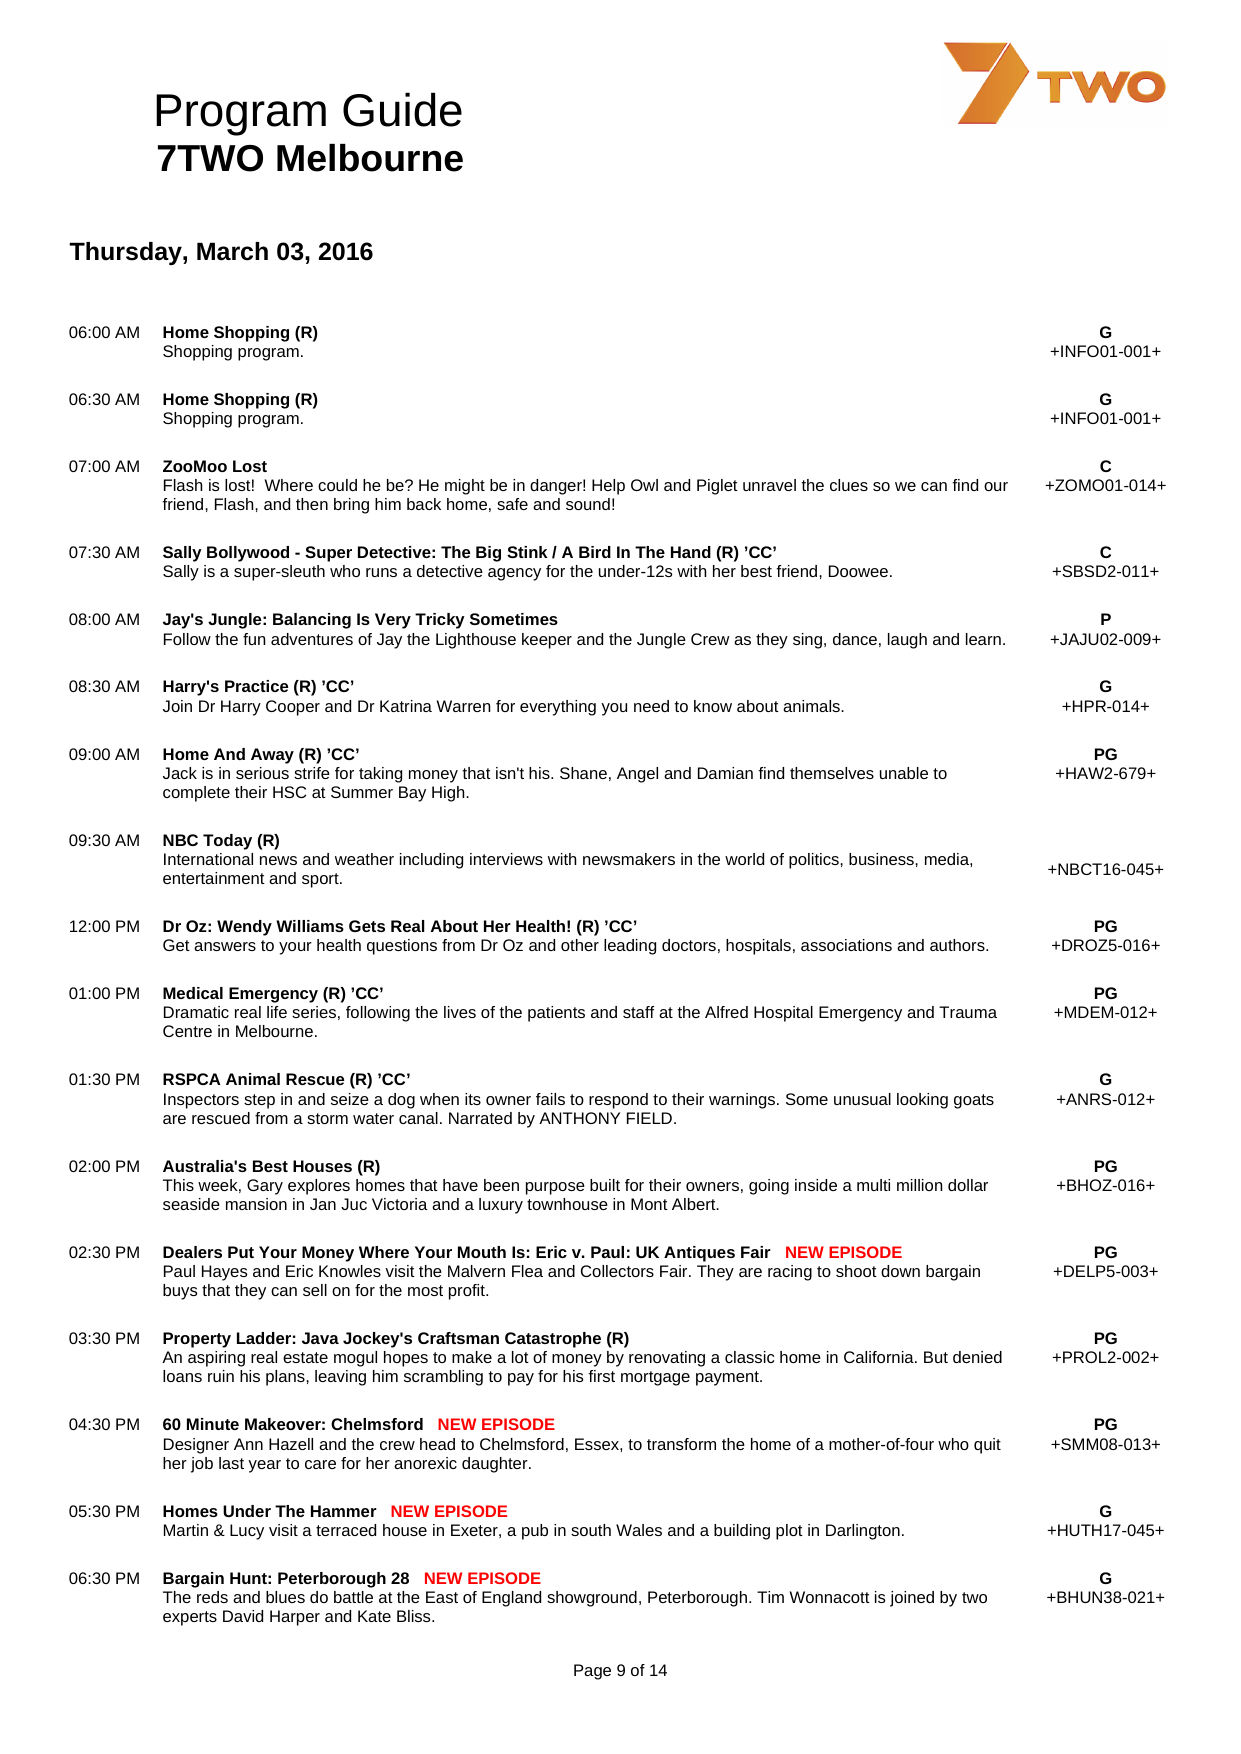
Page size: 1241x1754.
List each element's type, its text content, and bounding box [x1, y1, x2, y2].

table_header PG +HAW2-679+ [1022, 744, 1189, 802]
table_header 08:30 AM [51, 677, 151, 716]
table_header NBC Today (R) International news and weather including interviews with newsmakers in the world of politics, business, media, entertainment and sport. [151, 831, 1022, 888]
table_header Home Shopping (R) Shopping program. [151, 323, 1022, 361]
table_header 08:00 AM [51, 610, 151, 648]
table_header Sally Bollywood - Super Detective: The Big Stink / A Bird In The Hand (R) ’CC’ Sally is a super-sleuth who runs a detective agency for the under-12s with her best friend, Doowee. [151, 543, 1022, 581]
table_header C +ZOMO01-014+ [1022, 457, 1189, 514]
table_header G +INFO01-001+ [1022, 390, 1189, 428]
table_header Medical Emergency (R) ’CC’ Dramatic real life series, following the lives of the patients and staff at the Alfred Hospital Emergency and Trauma Centre in Melbourne. [151, 984, 1022, 1041]
table_header 06:30 PM [51, 1569, 151, 1626]
table_header G +ANRS-012+ [1022, 1070, 1189, 1128]
table_header Home Shopping (R) Shopping program. [151, 390, 1022, 428]
table_header ZooMoo Lost Flash is lost! Where could he be? He might be in danger! Help Owl and Piglet unravel the clues so we can find our friend, Flash, and then bring him back home, safe and sound! [151, 457, 1022, 514]
table_header 07:00 AM [51, 457, 151, 514]
table_header C +SBSD2-011+ [1022, 543, 1189, 581]
picture [941, 41, 1168, 126]
table_header Dr Oz: Wendy Williams Gets Real About Her Health! (R) ’CC’ Get answers to your health questions from Dr Oz and other leading doctors, hospitals, associations and authors. [151, 917, 1022, 955]
table_header 12:00 PM [51, 917, 151, 955]
table_header G +INFO01-001+ [1022, 323, 1189, 361]
table_header 07:30 AM [51, 543, 151, 581]
table_header Australia's Best Houses (R) This week, Gary explores homes that have been purpose built for their owners, going inside a multi million dollar seaside mansion in Jan Juc Victoria and a luxury townhouse in Mont Albert. [151, 1156, 1022, 1214]
table_header +NBCT16-045+ [1022, 831, 1189, 888]
table_header Harry's Practice (R) ’CC’ Join Dr Harry Cooper and Dr Katrina Warren for everything you need to know about animals. [151, 677, 1022, 716]
table_header G +HUTH17-045+ [1022, 1501, 1189, 1540]
table_header PG +BHOZ-016+ [1022, 1156, 1189, 1214]
table_header 01:30 PM [51, 1070, 151, 1128]
table_header Jay's Jungle: Balancing Is Very Tricky Sometimes Follow the fun adventures of Jay the Lighthouse keeper and the Jungle Crew as they sing, dance, laugh and learn. [151, 610, 1022, 648]
table_header 06:00 AM [51, 323, 151, 361]
table_header 09:30 AM [51, 831, 151, 888]
table_header Dealers Put Your Money Where Your Mouth Is: Eric v. Paul: UK Antiques Fair NEW EPISODE Paul Hayes and Eric Knowles visit the Malvern Flea and Collectors Fair. They are racing to shoot down bargain buys that they can sell on for the most profit. [151, 1243, 1022, 1300]
table_header 04:30 PM [51, 1415, 151, 1473]
table_header 03:30 PM [51, 1329, 151, 1386]
table_header 05:30 PM [51, 1501, 151, 1540]
table_header Property Ladder: Java Jockey's Craftsman Catastrophe (R) An aspiring real estate mogul hopes to make a lot of money by renovating a classic home in California. But denied loans ruin his plans, leaving him scrambling to pay for his first mortgage payment. [151, 1329, 1022, 1386]
table_header Bargain Hunt: Peterborough 28 NEW EPISODE The reds and blues do battle at the East of England showground, Peterborough. Tim Wonnacott is joined by two experts David Harper and Kate Bliss. [151, 1569, 1022, 1626]
table_header Home And Away (R) ’CC’ Jack is in serious strife for taking money that isn't his. Shane, Angel and Damian find themselves unable to complete their HSC at Summer Bay High. [151, 744, 1022, 802]
table_header P +JAJU02-009+ [1022, 610, 1189, 648]
table_header 09:00 AM [51, 744, 151, 802]
table_header 06:30 AM [51, 390, 151, 428]
table_header 01:00 PM [51, 984, 151, 1041]
text Thursday, March 03, 2016 [62, 236, 1178, 265]
table_header G +BHUN38-021+ [1022, 1569, 1189, 1626]
table_header PG +DROZ5-016+ [1022, 917, 1189, 955]
table_header 60 Minute Makeover: Chelmsford NEW EPISODE Designer Ann Hazell and the crew head to Chelmsford, Essex, to transform the home of a mother-of-four who quit her job last year to care for her anorexic daughter. [151, 1415, 1022, 1473]
table_header 02:30 PM [51, 1243, 151, 1300]
table_header 02:00 PM [51, 1156, 151, 1214]
table_header PG +DELP5-003+ [1022, 1243, 1189, 1300]
table_header G +HPR-014+ [1022, 677, 1189, 716]
table_header PG +MDEM-012+ [1022, 984, 1189, 1041]
table_header Homes Under The Hammer NEW EPISODE Martin & Lucy visit a terraced house in Exeter, a pub in south Wales and a building plot in Darlington. [151, 1501, 1022, 1540]
table_header PG +SMM08-013+ [1022, 1415, 1189, 1473]
table_header PG +PROL2-002+ [1022, 1329, 1189, 1386]
table_header RSPCA Animal Rescue (R) ’CC’ Inspectors step in and seize a dog when its owner fails to respond to their warnings. Some unusual looking goats are rescued from a storm water canal. Narrated by ANTHONY FIELD. [151, 1070, 1022, 1128]
